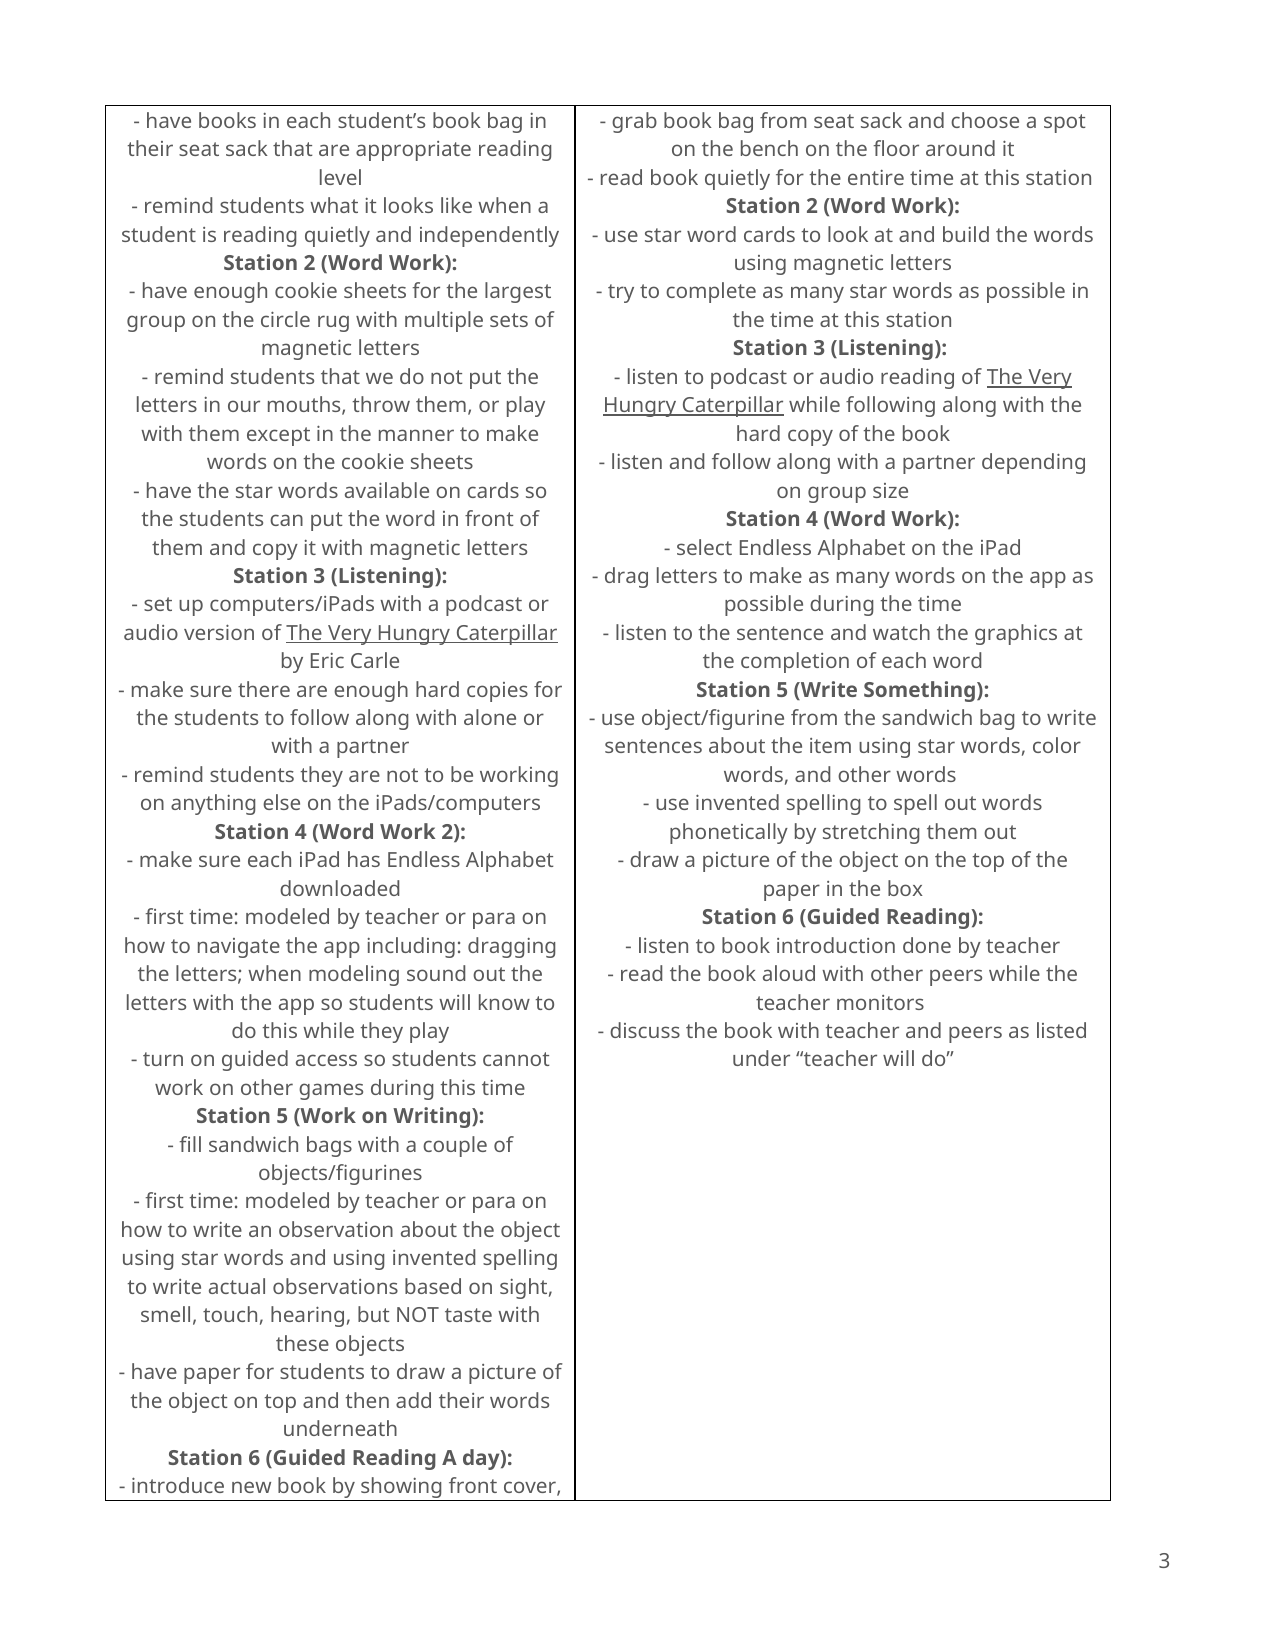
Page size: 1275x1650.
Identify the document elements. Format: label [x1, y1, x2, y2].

table_cell [106, 106, 574, 1499]
table_cell [576, 106, 1110, 1499]
